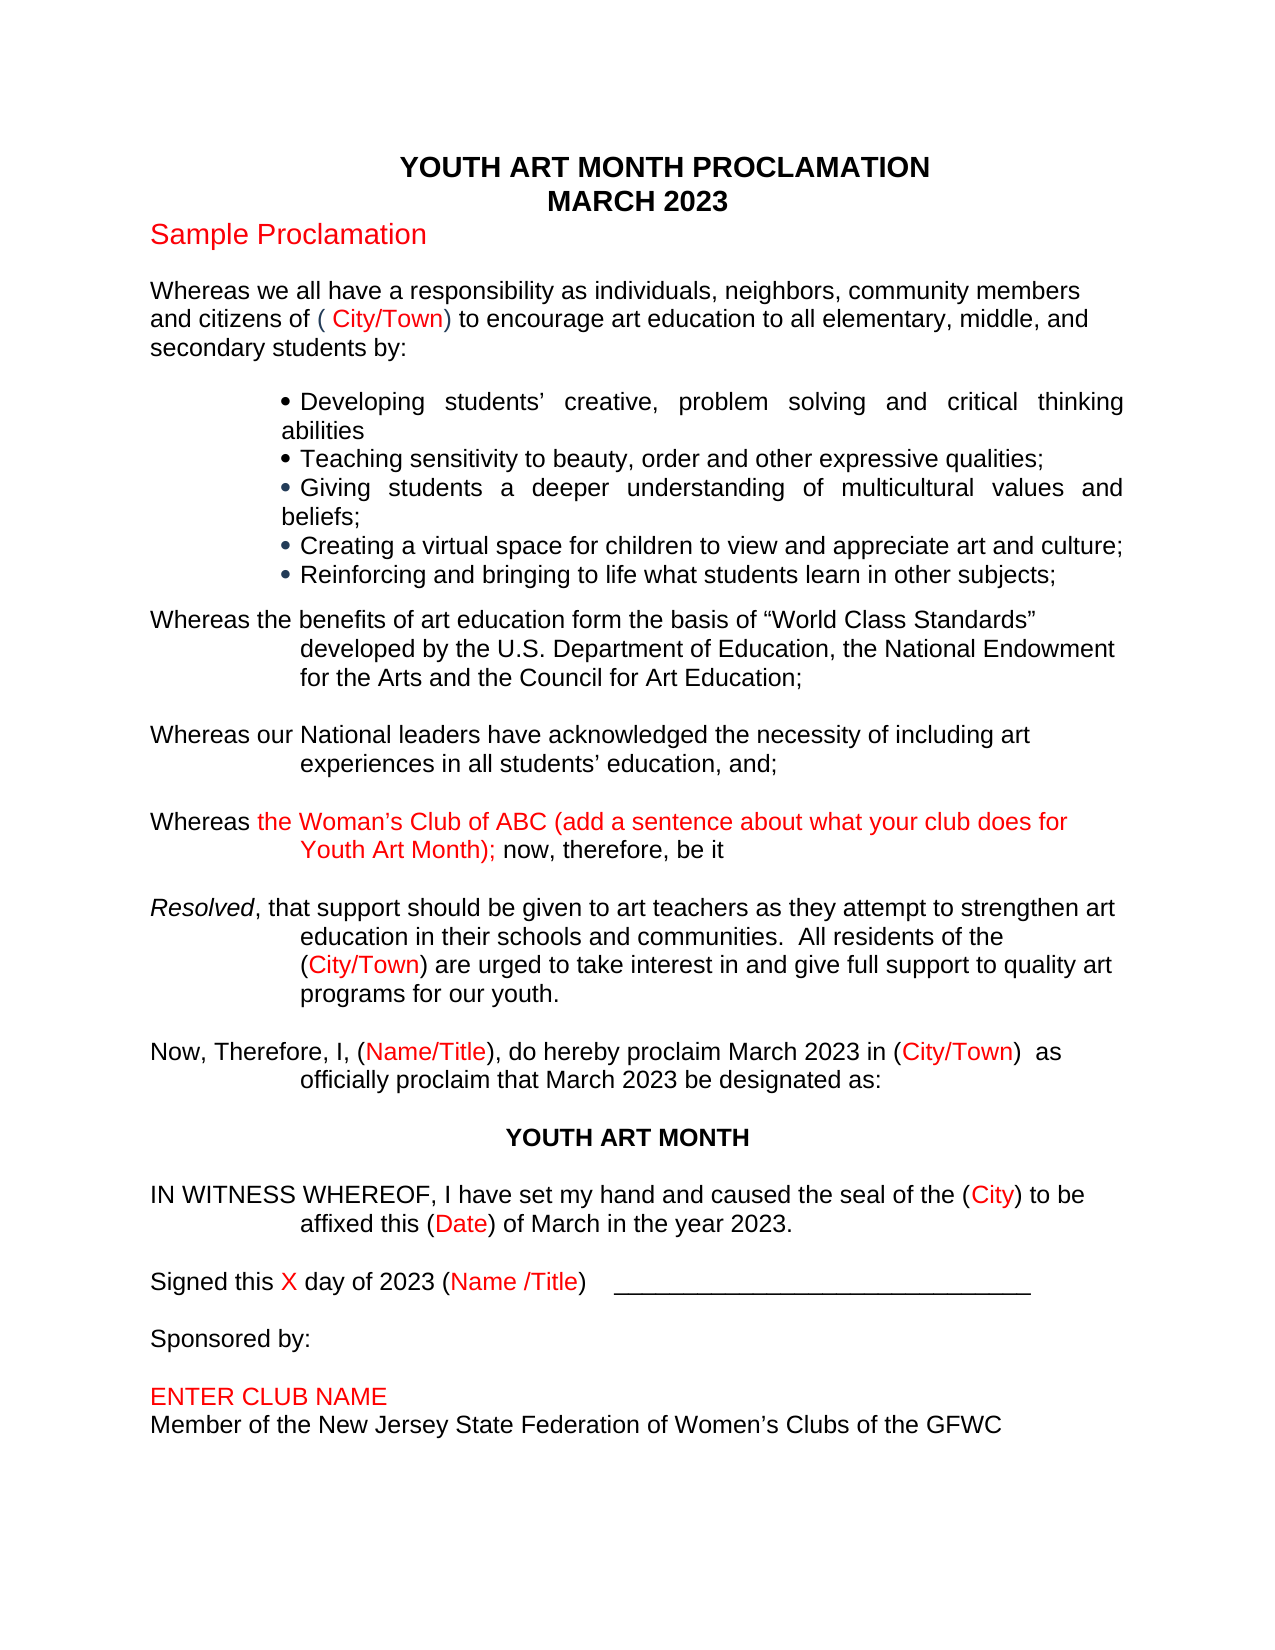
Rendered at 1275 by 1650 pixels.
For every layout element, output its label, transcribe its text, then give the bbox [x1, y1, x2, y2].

text Whereas the benefits of art education form the basis of “World Class Standards” developed by the U.S. Department of Education, the National Endowment for the Arts and the Council for Art Education; [150, 605, 1125, 692]
text YOUTH ART MONTH PROCLAMATION [300, 150, 1125, 183]
text Whereas we all have a responsibility as individuals, neighbors, community members and citizens of ( City/Town) to encourage art education to all elementary, middle, and secondary students by: [150, 276, 1125, 362]
list Developing students’ creative, problem solving and critical thinking abilities [281, 387, 1125, 444]
text Sample Proclamation [150, 217, 1125, 251]
text Whereas the Woman’s Club of ABC (add a sentence about what your club does for Youth Art Month); now, therefore, be it [150, 807, 1125, 864]
list Giving students a deeper understanding of multicultural values and beliefs; [281, 473, 1125, 531]
text YOUTH ART MONTH [375, 1123, 1125, 1152]
list Reinforcing and bringing to life what students learn in other subjects; [281, 560, 1125, 589]
text IN WITNESS WHEREOF, I have set my hand and caused the seal of the (City) to be affixed this (Date) of March in the year 2023. [150, 1180, 1125, 1238]
text ENTER CLUB NAME [150, 1382, 1125, 1410]
text Sponsored by: [150, 1324, 1125, 1353]
text Member of the New Jersey State Federation of Women’s Clubs of the GFWC [150, 1410, 1125, 1439]
list Creating a virtual space for children to view and appreciate art and culture; [281, 531, 1125, 560]
list Teaching sensitivity to beauty, order and other expressive qualities; [281, 444, 1125, 473]
text Now, Therefore, I, (Name/Title), do hereby proclaim March 2023 in (City/Town) as officially proclaim that March 2023 be designated as: [150, 1037, 1125, 1094]
text Resolved, that support should be given to art teachers as they attempt to strengthen art education in their schools and communities. All residents of the (City/Town) are urged to take interest in and give full support to quality art programs for our youth. [150, 893, 1125, 1008]
text Whereas our National leaders have acknowledged the necessity of including art experiences in all students’ education, and; [150, 720, 1125, 778]
text Signed this X day of 2023 (Name /Title) ______________________________ [150, 1267, 1125, 1324]
text MARCH 2023 [150, 183, 1125, 217]
